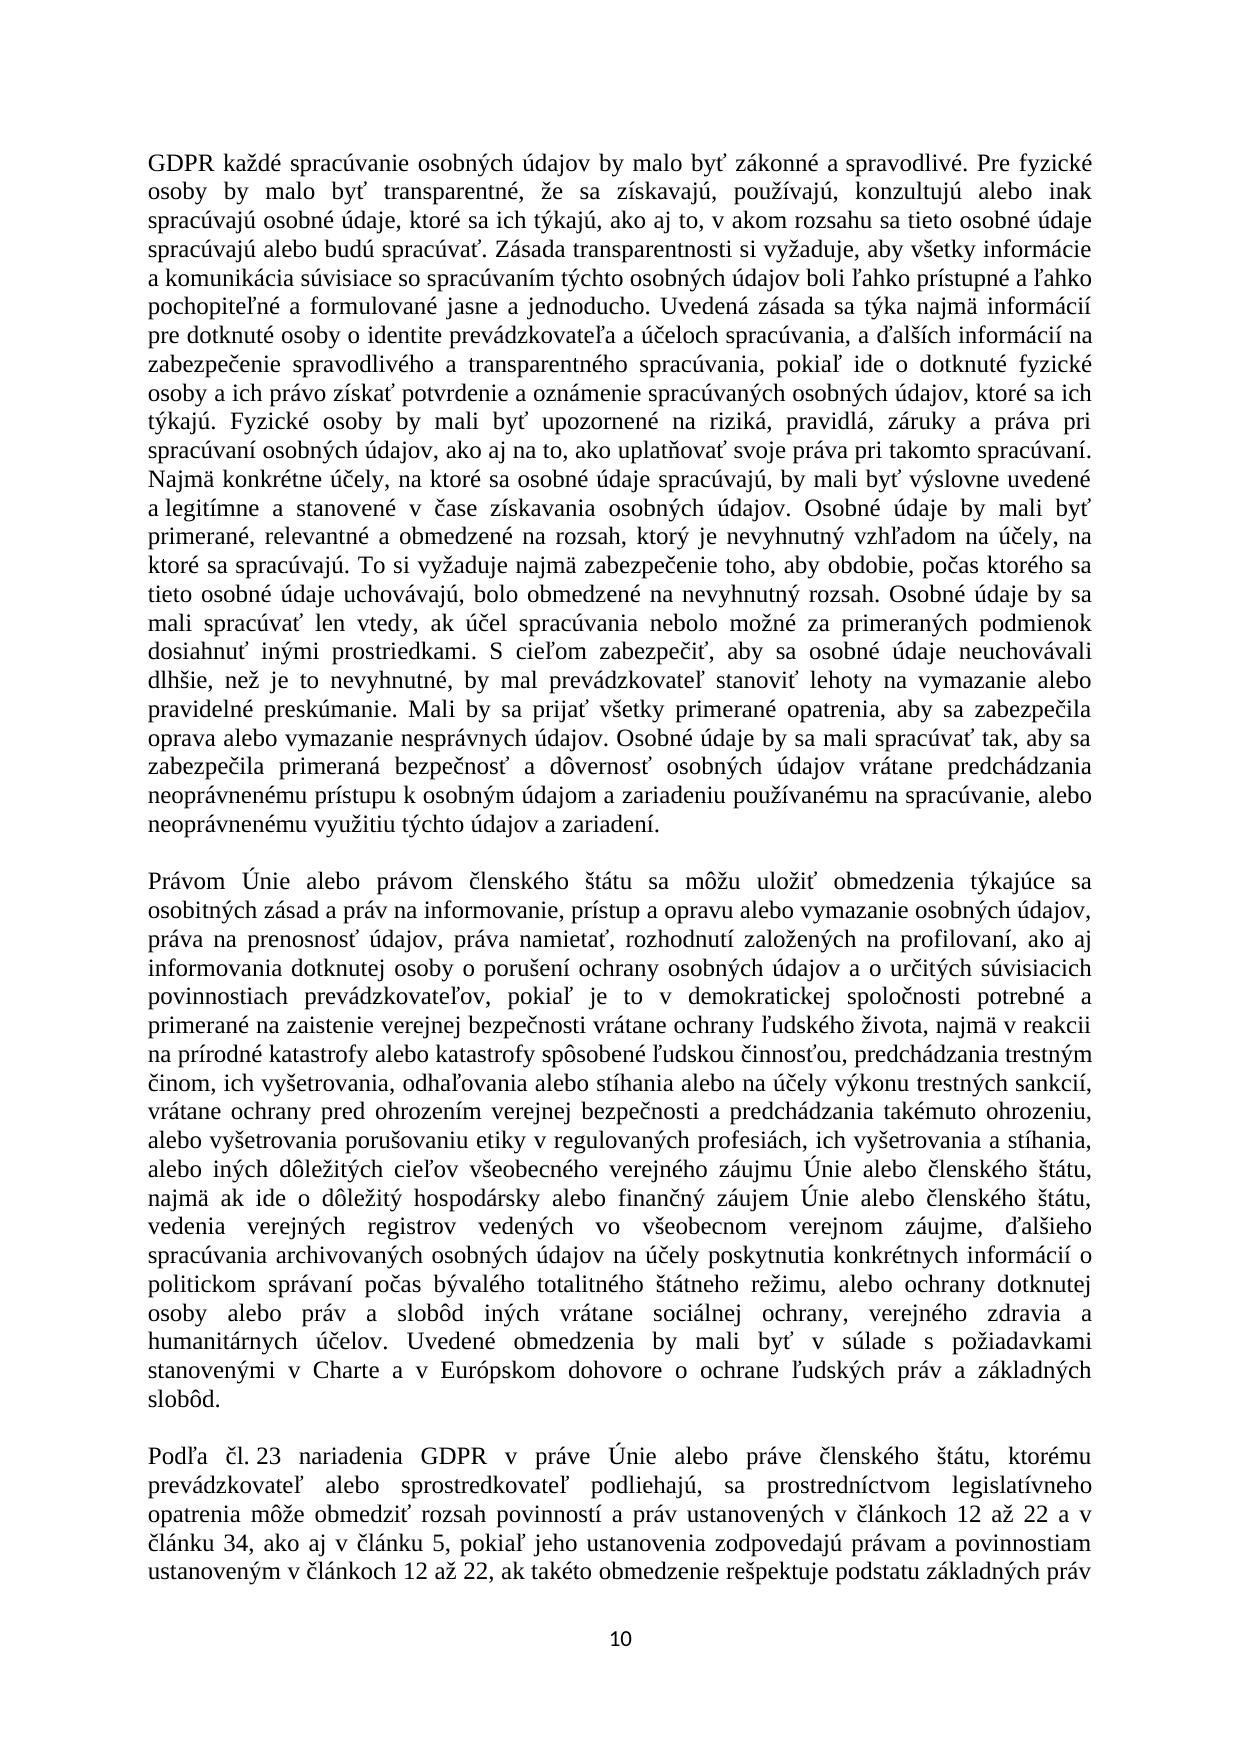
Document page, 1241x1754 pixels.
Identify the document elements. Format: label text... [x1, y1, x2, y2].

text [148, 1441, 1093, 1585]
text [148, 148, 1093, 838]
text Právom Únie alebo právom členského štátu sa môžu uložiť obmedzenia týkajúce sa osobitných zásad a práv na informovanie, prístup a opravu alebo vymazanie osobných údajov, práva na prenosnosť údajov, práva namietať, rozhodnutí založených na profilovaní, ako aj informovania dotknutej osoby o porušení ochrany osobných údajov a o určitých súvisiacich povinnostiach prevádzkovateľov, pokiaľ je to v demokratickej spoločnosti potrebné a primerané na zaistenie verejnej bezpečnosti vrátane ochrany ľudského života, najmä v reakcii na prírodné katastrofy alebo katastrofy spôsobené ľudskou činnosťou, predchádzania trestným činom, ich vyšetrovania, odhaľovania alebo stíhania alebo na účely výkonu trestných sankcií, vrátane ochrany pred ohrozením verejnej bezpečnosti a predchádzania takémuto ohrozeniu, alebo vyšetrovania porušovaniu etiky v regulovaných profesiách, ich vyšetrovania a stíhania, alebo iných dôležitých cieľov všeobecného verejného záujmu Únie alebo členského štátu, najmä ak ide o dôležitý hospodársky alebo finančný záujem Únie alebo členského štátu, vedenia verejných registrov vedených vo všeobecnom verejnom záujme, ďalšieho spracúvania archivovaných osobných údajov na účely poskytnutia konkrétnych informácií o politickom správaní počas bývalého totalitného štátneho režimu, alebo ochrany dotknutej osoby alebo práv a slobôd iných vrátane sociálnej ochrany, verejného zdravia a humanitárnych účelov. Uvedené obmedzenia by mali byť v súlade s požiadavkami stanovenými v Charte a v Európskom dohovore o ochrane ľudských práv a základných slobôd. [148, 866, 1093, 1413]
